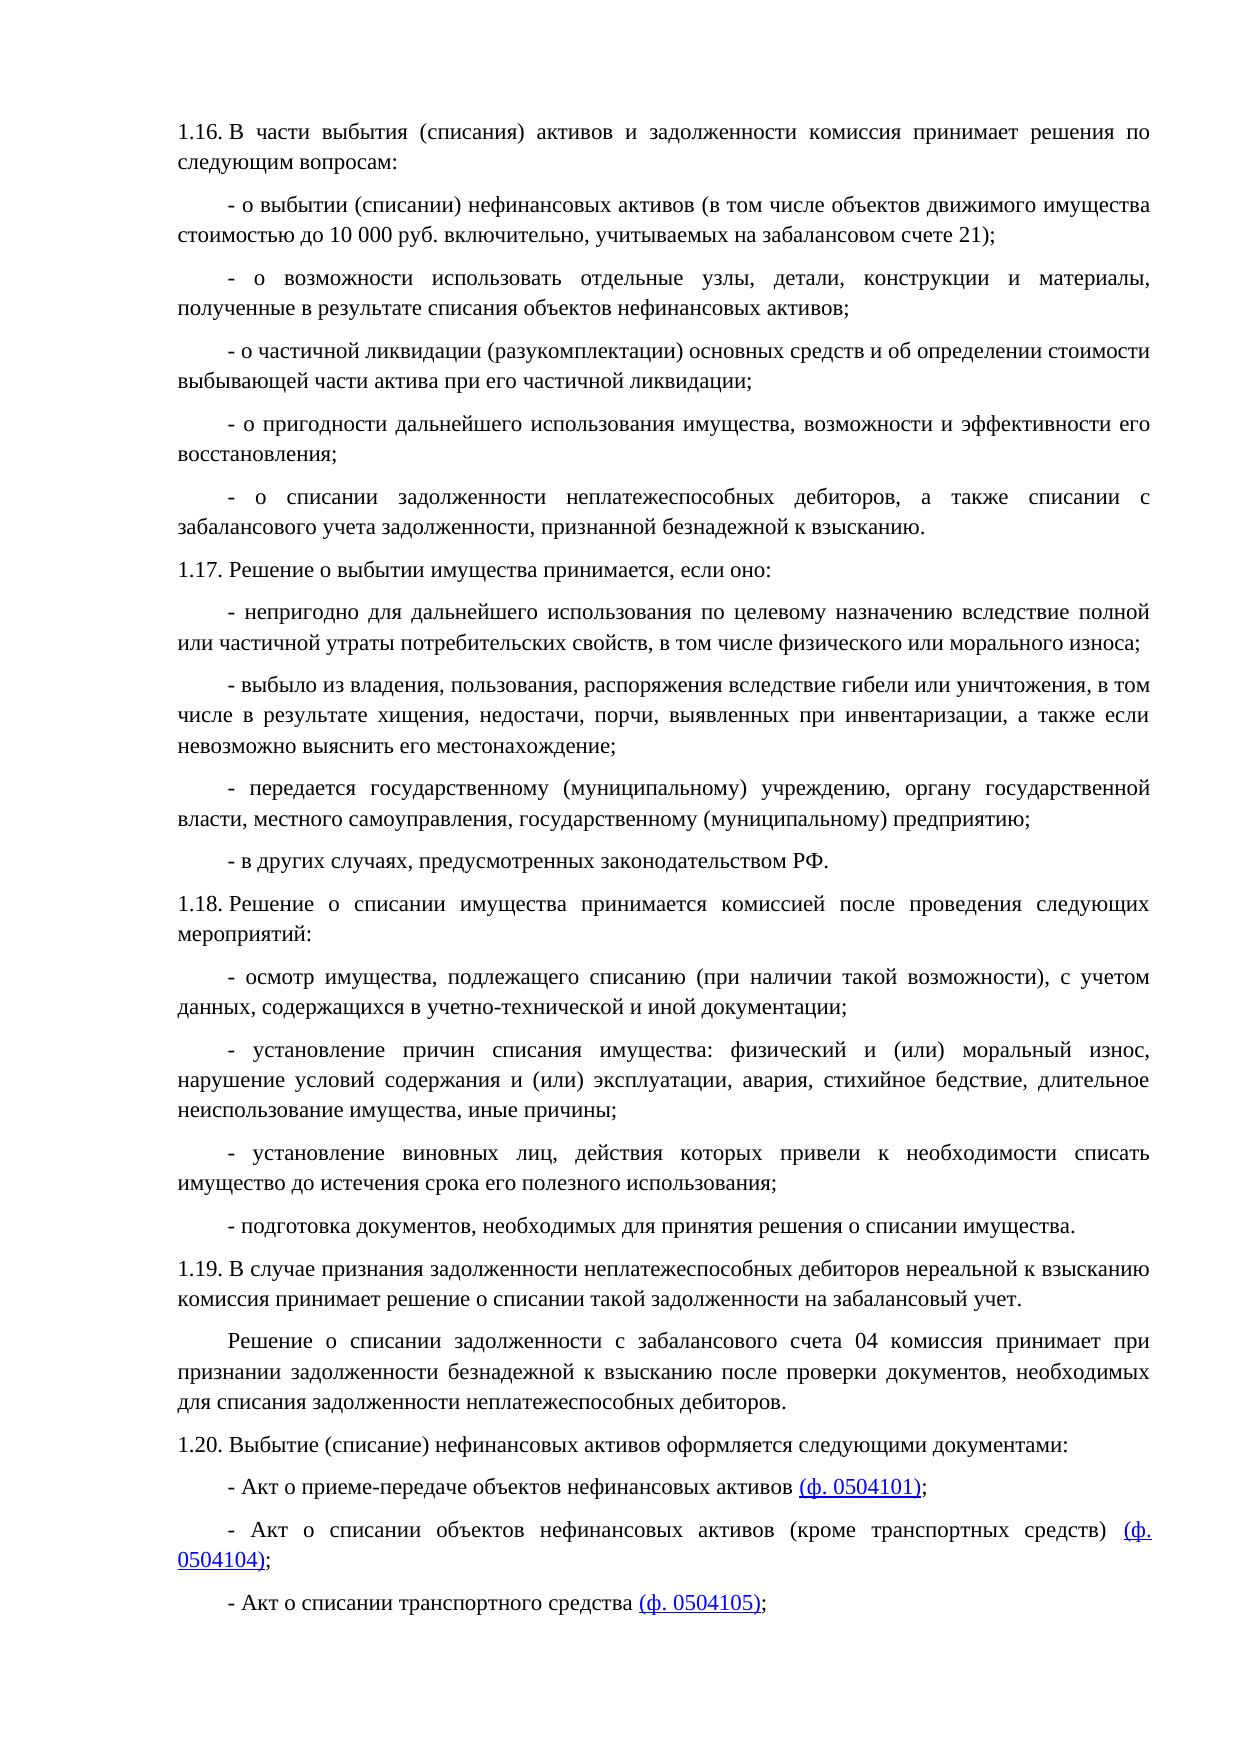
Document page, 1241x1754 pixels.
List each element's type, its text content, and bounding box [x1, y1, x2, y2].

text - о пригодности дальнейшего использования имущества, возможности и эффективности его восстановления; [177, 410, 1152, 466]
text - Акт о приеме-передаче объектов нефинансовых активов (ф. 0504101); [177, 1473, 1152, 1500]
text - о выбытии (списании) нефинансовых активов (в том числе объектов движимого имущества стоимостью до 10 000 руб. включительно, учитываемых на забалансовом счете 21); [177, 191, 1152, 248]
text - установление причин списания имущества: физический и (или) моральный износ, нарушение условий содержания и (или) эксплуатации, авария, стихийное бедствие, длительное неиспользование имущества, иные причины; [177, 1036, 1152, 1123]
text - о списании задолженности неплатежеспособных дебиторов, а также списании с забалансового учета задолженности, признанной безнадежной к взысканию. [177, 483, 1152, 539]
text - подготовка документов, необходимых для принятия решения о списании имущества. [177, 1212, 1152, 1238]
subtitle В части выбытия (списания) активов и задолженности комиссия принимает решения по следующим вопросам: [177, 118, 1152, 175]
text - о возможности использовать отдельные узлы, детали, конструкции и материалы, полученные в результате списания объектов нефинансовых активов; [177, 264, 1152, 321]
subtitle Решение о выбытии имущества принимается, если оно: [177, 556, 1152, 582]
text - установление виновных лиц, действия которых привели к необходимости списать имущество до истечения срока его полезного использования; [177, 1139, 1152, 1196]
text - Акт о списании транспортного средства (ф. 0504105); [177, 1589, 1152, 1615]
subtitle Решение о списании имущества принимается комиссией после проведения следующих мероприятий: [177, 890, 1152, 947]
text - осмотр имущества, подлежащего списанию (при наличии такой возможности), с учетом данных, содержащихся в учетно-технической и иной документации; [177, 963, 1152, 1019]
text - выбыло из владения, пользования, распоряжения вследствие гибели или уничтожения, в том числе в результате хищения, недостачи, порчи, выявленных при инвентаризации, а также если невозможно выяснить его местонахождение; [177, 671, 1152, 758]
text - в других случаях, предусмотренных законодательством РФ. [177, 847, 1152, 874]
text - о частичной ликвидации (разукомплектации) основных средств и об определении стоимости выбывающей части актива при его частичной ликвидации; [177, 337, 1152, 393]
text - передается государственному (муниципальному) учреждению, органу государственной власти, местного самоуправления, государственному (муниципальному) предприятию; [177, 774, 1152, 831]
text Решение о списании задолженности с забалансового счета 04 комиссия принимает при признании задолженности безнадежной к взысканию после проверки документов, необходимых для списания задолженности неплатежеспособных дебиторов. [177, 1327, 1152, 1414]
subtitle В случае признания задолженности неплатежеспособных дебиторов нереальной к взысканию комиссия принимает решение о списании такой задолженности на забалансовый учет. [177, 1254, 1152, 1311]
text - Акт о списании объектов нефинансовых активов (кроме транспортных средств) (ф. 0504104); [177, 1516, 1152, 1573]
subtitle Выбытие (списание) нефинансовых активов оформляется следующими документами: [177, 1431, 1152, 1457]
text - непригодно для дальнейшего использования по целевому назначению вследствие полной или частичной утраты потребительских свойств, в том числе физического или морального износа; [177, 598, 1152, 655]
